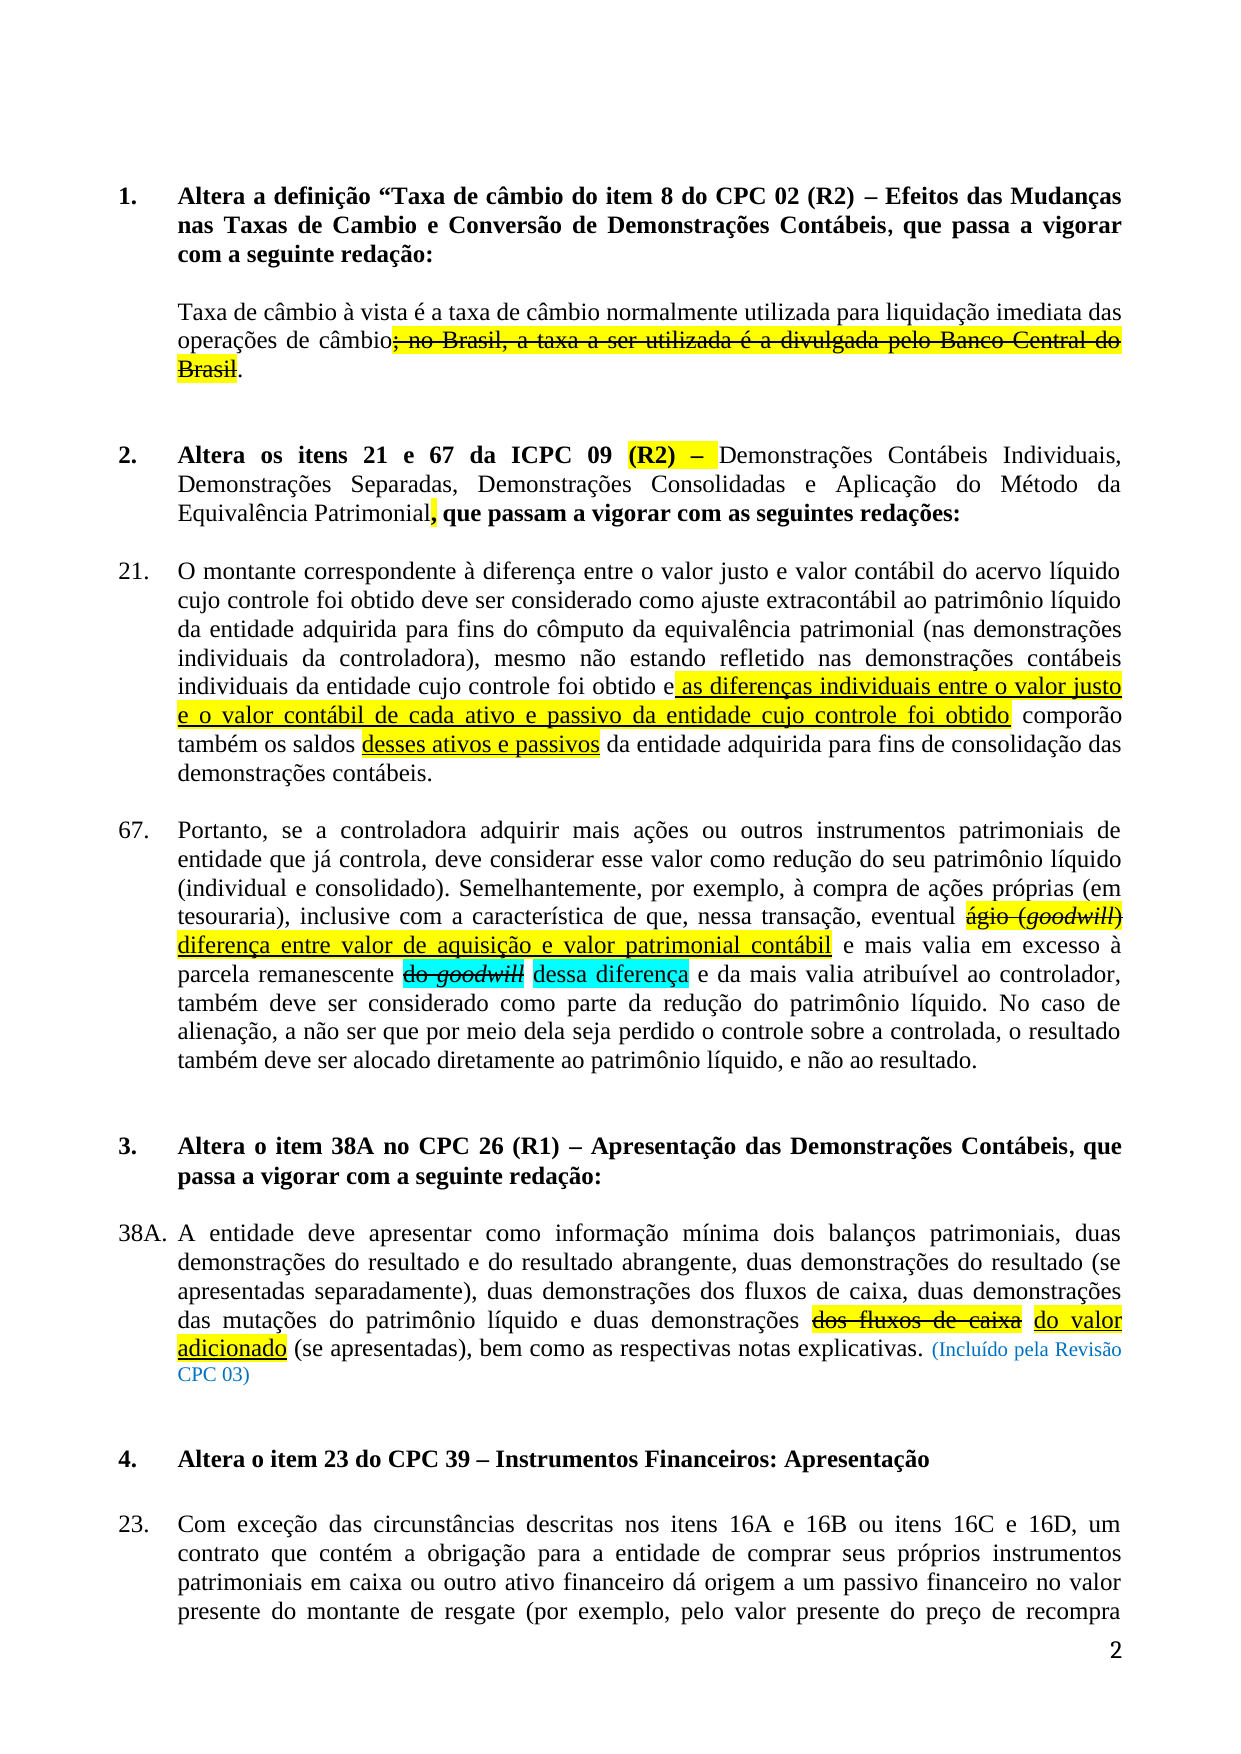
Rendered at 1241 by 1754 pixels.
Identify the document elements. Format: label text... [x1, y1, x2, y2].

list Altera o item 38A no CPC 26 (R1) – Apresentação das Demonstrações Contábeis, que passa a vigorar com a seguinte redação: [118, 1131, 1122, 1190]
text 67. Portanto, se a controladora adquirir mais ações ou outros instrumentos patrimoniais de entidade que já controla, deve considerar esse valor como redução do seu patrimônio líquido (individual e consolidado). Semelhantemente, por exemplo, à compra de ações próprias (em tesouraria), inclusive com a característica de que, nessa transação, eventual ágio (goodwill) diferença entre valor de aquisição e valor patrimonial contábil e mais valia em excesso à parcela remanescente do goodwill dessa diferença e da mais valia atribuível ao controlador, também deve ser considerado como parte da redução do patrimônio líquido. No caso de alienação, a não ser que por meio dela seja perdido o controle sobre a controlada, o resultado também deve ser alocado diretamente ao patrimônio líquido, e não ao resultado. [118, 815, 1122, 1074]
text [118, 1509, 1122, 1624]
list Altera a definição “Taxa de câmbio do item 8 do CPC 02 (R2) – Efeitos das Mudanças nas Taxas de Cambio e Conversão de Demonstrações Contábeis, que passa a vigorar com a seguinte redação: [118, 181, 1122, 268]
list Altera o item 23 do CPC 39 – Instrumentos Financeiros: Apresentação [118, 1444, 1122, 1472]
text 38A. A entidade deve apresentar como informação mínima dois balanços patrimoniais, duas demonstrações do resultado e do resultado abrangente, duas demonstrações do resultado (se apresentadas separadamente), duas demonstrações dos fluxos de caixa, duas demonstrações das mutações do patrimônio líquido e duas demonstrações dos fluxos de caixa do valor adicionado (se apresentadas), bem como as respectivas notas explicativas. (Incluído pela Revisão CPC 03) [118, 1218, 1122, 1386]
text 21. O montante correspondente à diferença entre o valor justo e valor contábil do acervo líquido cujo controle foi obtido deve ser considerado como ajuste extracontábil ao patrimônio líquido da entidade adquirida para fins do cômputo da equivalência patrimonial (nas demonstrações individuais da controladora), mesmo não estando refletido nas demonstrações contábeis individuais da entidade cujo controle foi obtido e as diferenças individuais entre o valor justo e o valor contábil de cada ativo e passivo da entidade cujo controle foi obtido comporão também os saldos desses ativos e passivos da entidade adquirida para fins de consolidação das demonstrações contábeis. [118, 556, 1122, 786]
text Taxa de câmbio à vista é a taxa de câmbio normalmente utilizada para liquidação imediata das operações de câmbio; no Brasil, a taxa a ser utilizada é a divulgada pelo Banco Central do Brasil. [177, 297, 1122, 383]
list Altera os itens 21 e 67 da ICPC 09 (R2) – Demonstrações Contábeis Individuais, Demonstrações Separadas, Demonstrações Consolidadas e Aplicação do Método da Equivalência Patrimonial, que passam a vigorar com as seguintes redações: [118, 441, 1122, 528]
